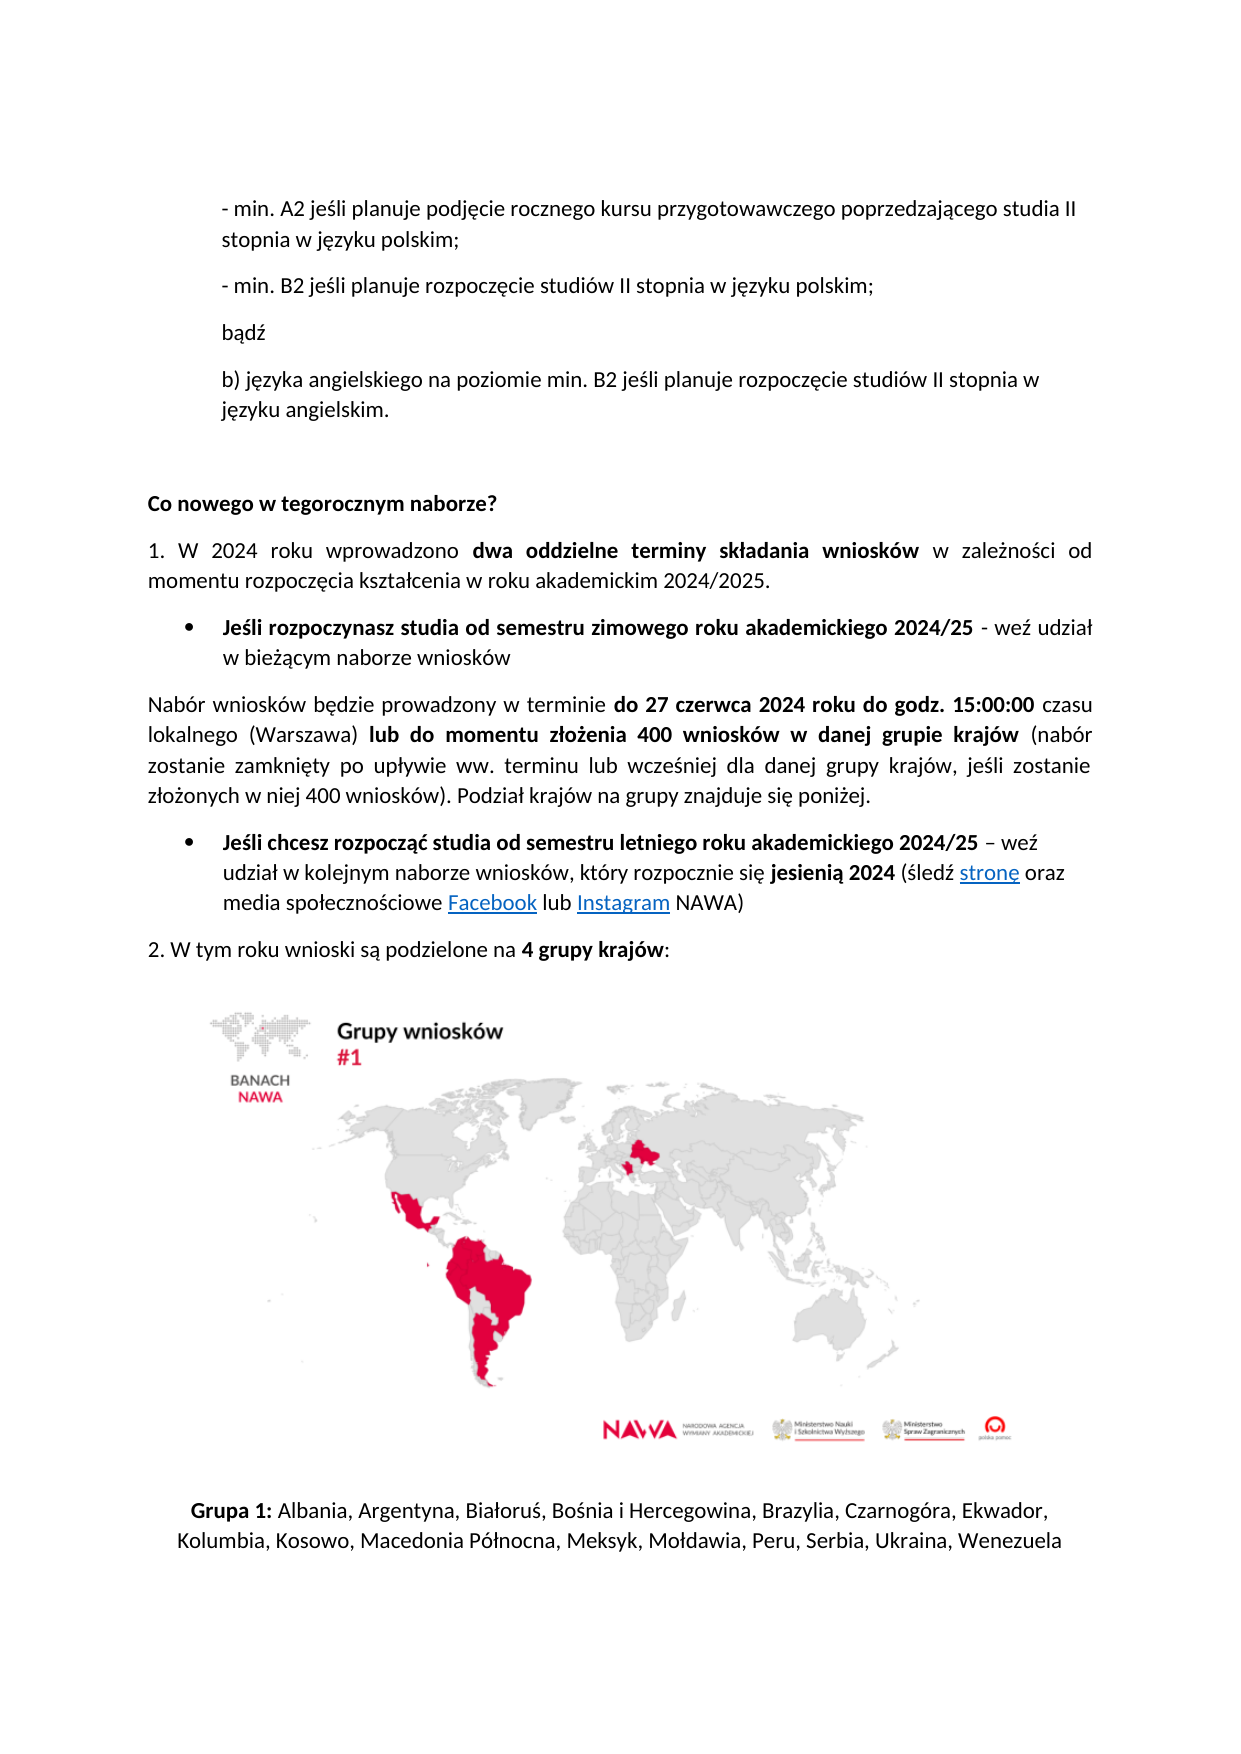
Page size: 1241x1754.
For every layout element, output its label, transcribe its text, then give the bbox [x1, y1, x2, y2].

text Co nowego w tegorocznym naborze? [148, 489, 1093, 517]
text Grupa 1: Albania, Argentyna, Białoruś, Bośnia i Hercegowina, Brazylia, Czarnogóra, Ekwador, Kolumbia, Kosowo, Macedonia Północna, Meksyk, Mołdawia, Peru, Serbia, Ukraina, Wenezuela [148, 1496, 1093, 1554]
picture [180, 982, 1061, 1478]
text bądź [148, 318, 1093, 346]
text 1. W 2024 roku wprowadzono dwa oddzielne terminy składania wniosków w zależności od momentu rozpoczęcia kształcenia w roku akademickim 2024/2025. [148, 536, 1093, 594]
text b) języka angielskiego na poziomie min. B2 jeśli planuje rozpoczęcie studiów II stopnia w języku angielskim. [221, 365, 1093, 423]
list Jeśli rozpoczynasz studia od semestru zimowego roku akademickiego 2024/25 - weź udział w bieżącym naborze wniosków [185, 613, 1093, 671]
text 2. W tym roku wnioski są podzielone na 4 grupy krajów: [148, 935, 1093, 963]
text Nabór wniosków będzie prowadzony w terminie do 27 czerwca 2024 roku do godz. 15:00:00 czasu lokalnego (Warszawa) lub do momentu złożenia 400 wniosków w danej grupie krajów (nabór zostanie zamknięty po upływie ww. terminu lub wcześniej dla danej grupy krajów, jeśli zostanie złożonych w niej 400 wniosków). Podział krajów na grupy znajduje się poniżej. [148, 690, 1093, 809]
text - min. A2 jeśli planuje podjęcie rocznego kursu przygotowawczego poprzedzającego studia II stopnia w języku polskim; [221, 194, 1093, 253]
text - min. B2 jeśli planuje rozpoczęcie studiów II stopnia w języku polskim; [148, 272, 1093, 299]
list Jeśli chcesz rozpocząć studia od semestru letniego roku akademickiego 2024/25 – weź udział w kolejnym naborze wniosków, który rozpocznie się jesienią 2024 (śledź stronę oraz media społecznościowe Facebook lub Instagram NAWA) [185, 828, 1093, 916]
